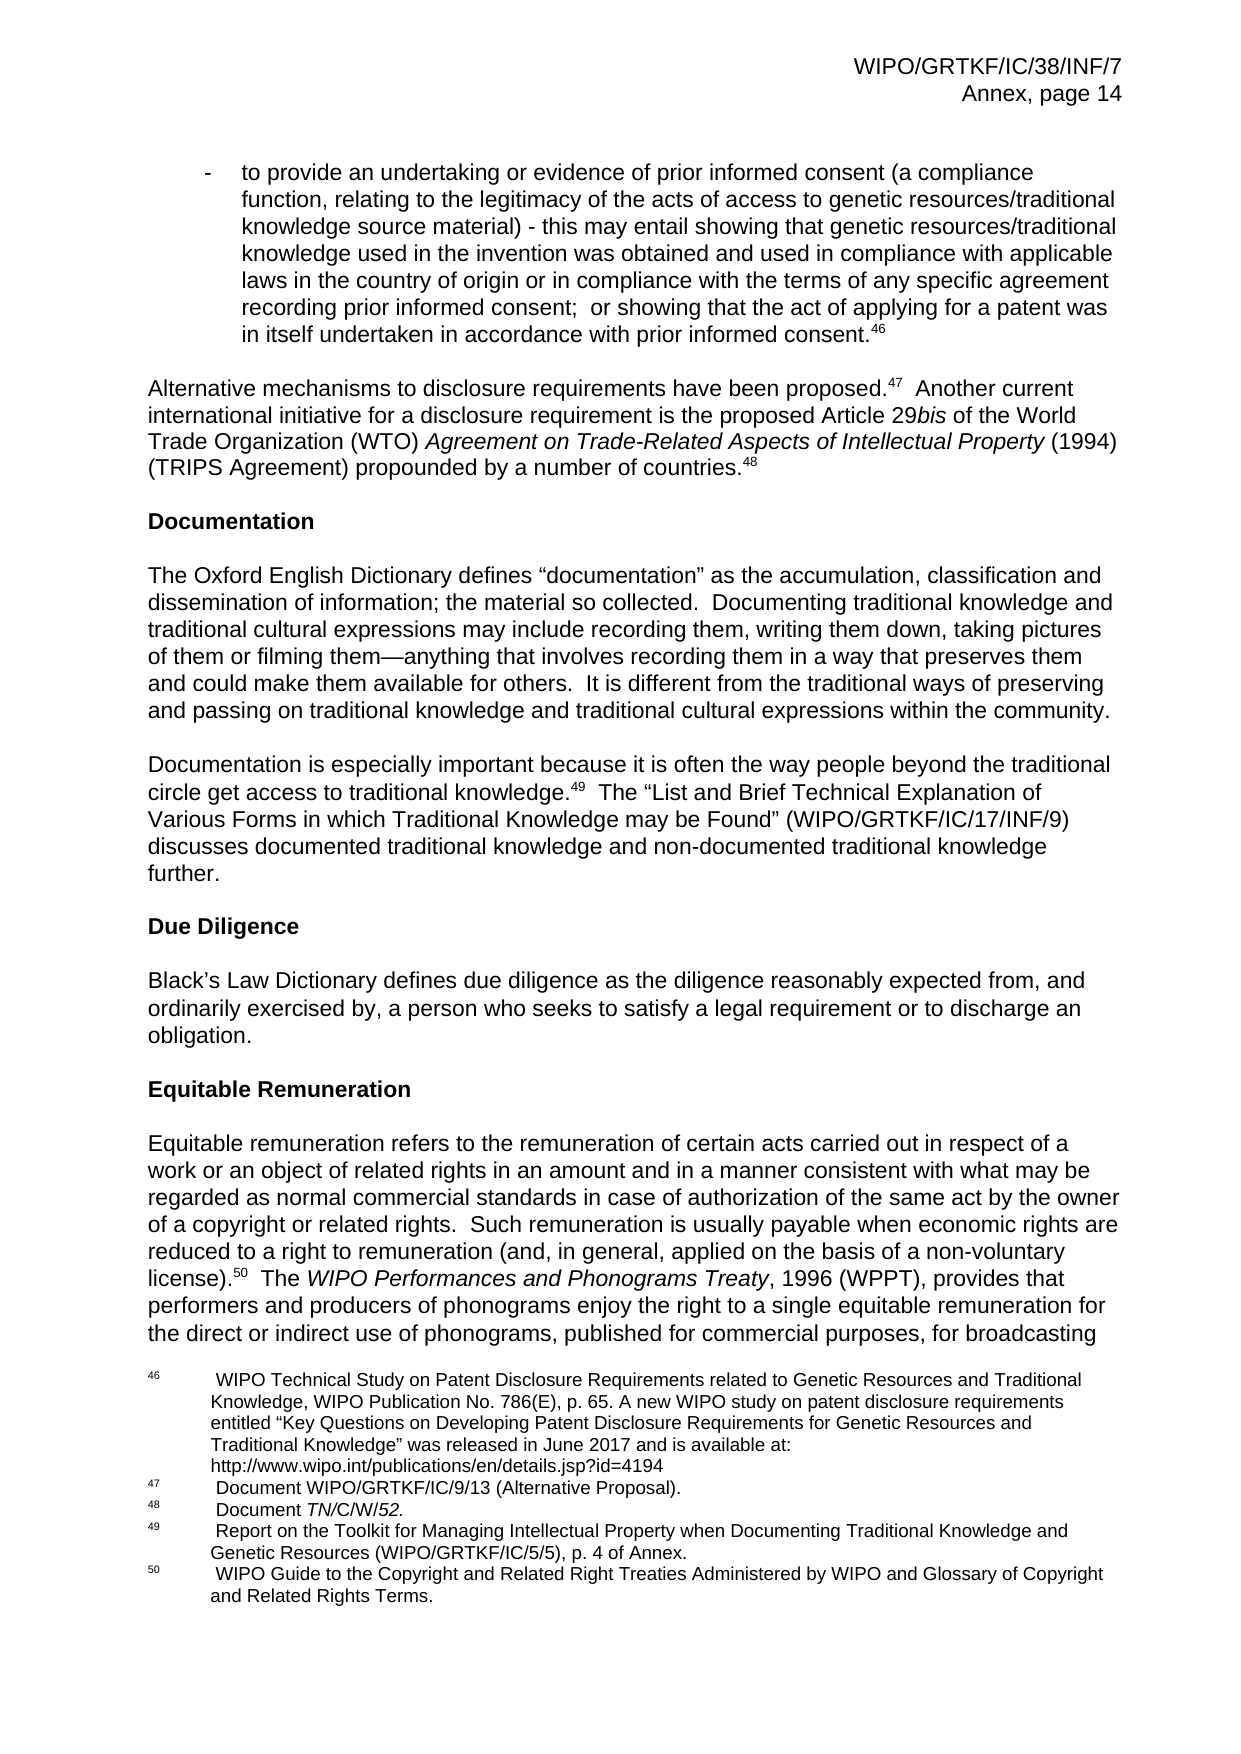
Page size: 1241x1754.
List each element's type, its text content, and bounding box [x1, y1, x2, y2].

text Equitable Remuneration [148, 1075, 1122, 1102]
list to provide an undertaking or evidence of prior informed consent (a compliance function, relating to the legitimacy of the acts of access to genetic resources/traditional knowledge source material) - this may entail showing that genetic resources/traditional knowledge used in the invention was obtained and used in compliance with applicable laws in the country of origin or in compliance with the terms of any specific agreement recording prior informed consent; or showing that the act of applying for a patent was in itself undertaken in accordance with prior informed consent. [204, 158, 1122, 348]
text Documentation [148, 507, 1122, 534]
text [148, 1129, 1122, 1346]
text Documentation is especially important because it is often the way people beyond the traditional circle get access to traditional knowledge. The “List and Brief Technical Explanation of Various Forms in which Traditional Knowledge may be Found” (WIPO/GRTKF/IC/17/INF/9) discusses documented traditional knowledge and non-documented traditional knowledge further. [148, 751, 1122, 886]
text The Oxford English Dictionary defines “documentation” as the accumulation, classification and dissemination of information; the material so collected. Documenting traditional knowledge and traditional cultural expressions may include recording them, writing them down, taking pictures of them or filming them—anything that involves recording them in a way that preserves them and could make them available for others. It is different from the traditional ways of preserving and passing on traditional knowledge and traditional cultural expressions within the community. [148, 561, 1122, 724]
text Black’s Law Dictionary defines due diligence as the diligence reasonably expected from, and ordinarily exercised by, a person who seeks to satisfy a legal requirement or to discharge an obligation. [148, 967, 1122, 1048]
text Due Diligence [148, 912, 1122, 939]
text Alternative mechanisms to disclosure requirements have been proposed. Another current international initiative for a disclosure requirement is the proposed Article 29bis of the World Trade Organization (WTO) Agreement on Trade-Related Aspects of Intellectual Property (1994) (TRIPS Agreement) propounded by a number of countries. [148, 375, 1122, 481]
